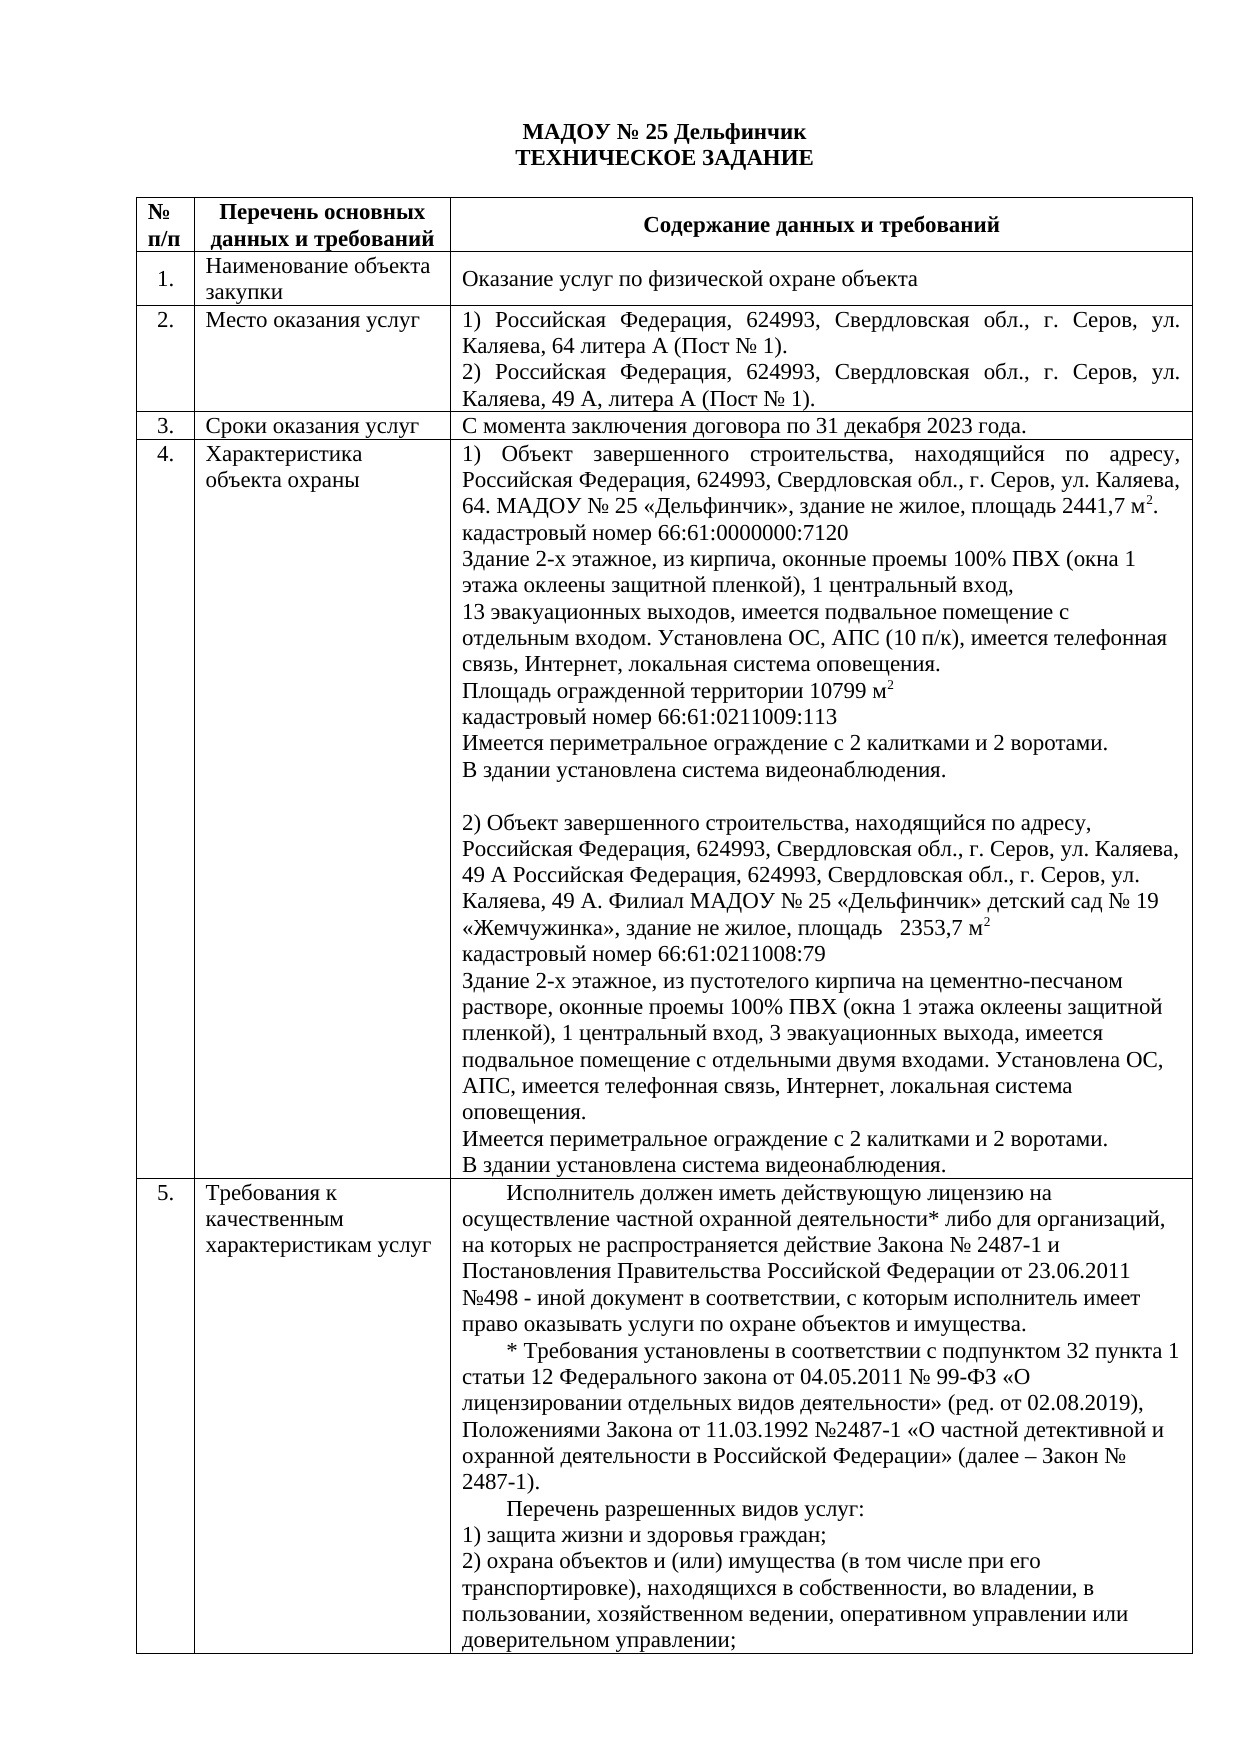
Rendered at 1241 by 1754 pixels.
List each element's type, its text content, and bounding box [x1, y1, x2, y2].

text ТЕХНИЧЕСКОЕ ЗАДАНИЕ [177, 144, 1152, 171]
table_cell 1) Российская Федерация, 624993, Свердловская обл., г. Серов, ул. Каляева, 64 литера А (Пост № 1). 2) Российская Федерация, 624993, Свердловская обл., г. Серов, ул. Каляева, 49 А, литера А (Пост № 1). [451, 306, 1192, 411]
table_header Содержание данных и требований [451, 198, 1192, 251]
table_cell 3. [137, 412, 194, 438]
table_cell 5. [137, 1179, 194, 1653]
table_cell 2. [137, 306, 194, 411]
table_cell 1. [137, 252, 194, 305]
table_cell 4. [137, 440, 194, 1177]
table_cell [195, 1179, 450, 1653]
table_cell Место оказания услуг [195, 306, 450, 411]
text МАДОУ № 25 Дельфинчик [177, 118, 1152, 144]
table_header Перечень основных данных и требований [195, 198, 450, 251]
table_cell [451, 1179, 1192, 1653]
table_header № п/п [137, 198, 194, 251]
table_cell Наименование объекта закупки [195, 252, 450, 305]
table_cell Сроки оказания услуг [195, 412, 450, 438]
table_cell Характеристика объекта охраны [195, 440, 450, 1177]
table_cell Оказание услуг по физической охране объекта [451, 252, 1192, 305]
table_cell 1) Объект завершенного строительства, находящийся по адресу, Российская Федерация, 624993, Свердловская обл., г. Серов, ул. Каляева, 64. МАДОУ № 25 «Дельфинчик», здание не жилое, площадь 2441,7 м2. кадастровый номер 66:61:0000000:7120 Здание 2-х этажное, из кирпича, оконные проемы 100% ПВХ (окна 1 этажа оклеены защитной пленкой), 1 центральный вход, 13 эвакуационных выходов, имеется подвальное помещение с отдельным входом. Установлена ОС, АПС (10 п/к), имеется телефонная связь, Интернет, локальная система оповещения. Площадь огражденной территории 10799 м2 кадастровый номер 66:61:0211009:113 Имеется периметральное ограждение с 2 калитками и 2 воротами. В здании установлена система видеонаблюдения. 2) Объект завершенного строительства, находящийся по адресу, Российская Федерация, 624993, Свердловская обл., г. Серов, ул. Каляева, 49 А Российская Федерация, 624993, Свердловская обл., г. Серов, ул. Каляева, 49 А. Филиал МАДОУ № 25 «Дельфинчик» детский сад № 19 «Жемчужинка», здание не жилое, площадь 2353,7 м2 кадастровый номер 66:61:0211008:79 Здание 2-х этажное, из пустотелого кирпича на цементно-песчаном растворе, оконные проемы 100% ПВХ (окна 1 этажа оклеены защитной пленкой), 1 центральный вход, 3 эвакуационных выхода, имеется подвальное помещение с отдельными двумя входами. Установлена ОС, АПС, имеется телефонная связь, Интернет, локальная система оповещения. Имеется периметральное ограждение с 2 калитками и 2 воротами. В здании установлена система видеонаблюдения. [451, 440, 1192, 1177]
table_cell С момента заключения договора по 31 декабря 2023 года. [451, 412, 1192, 438]
